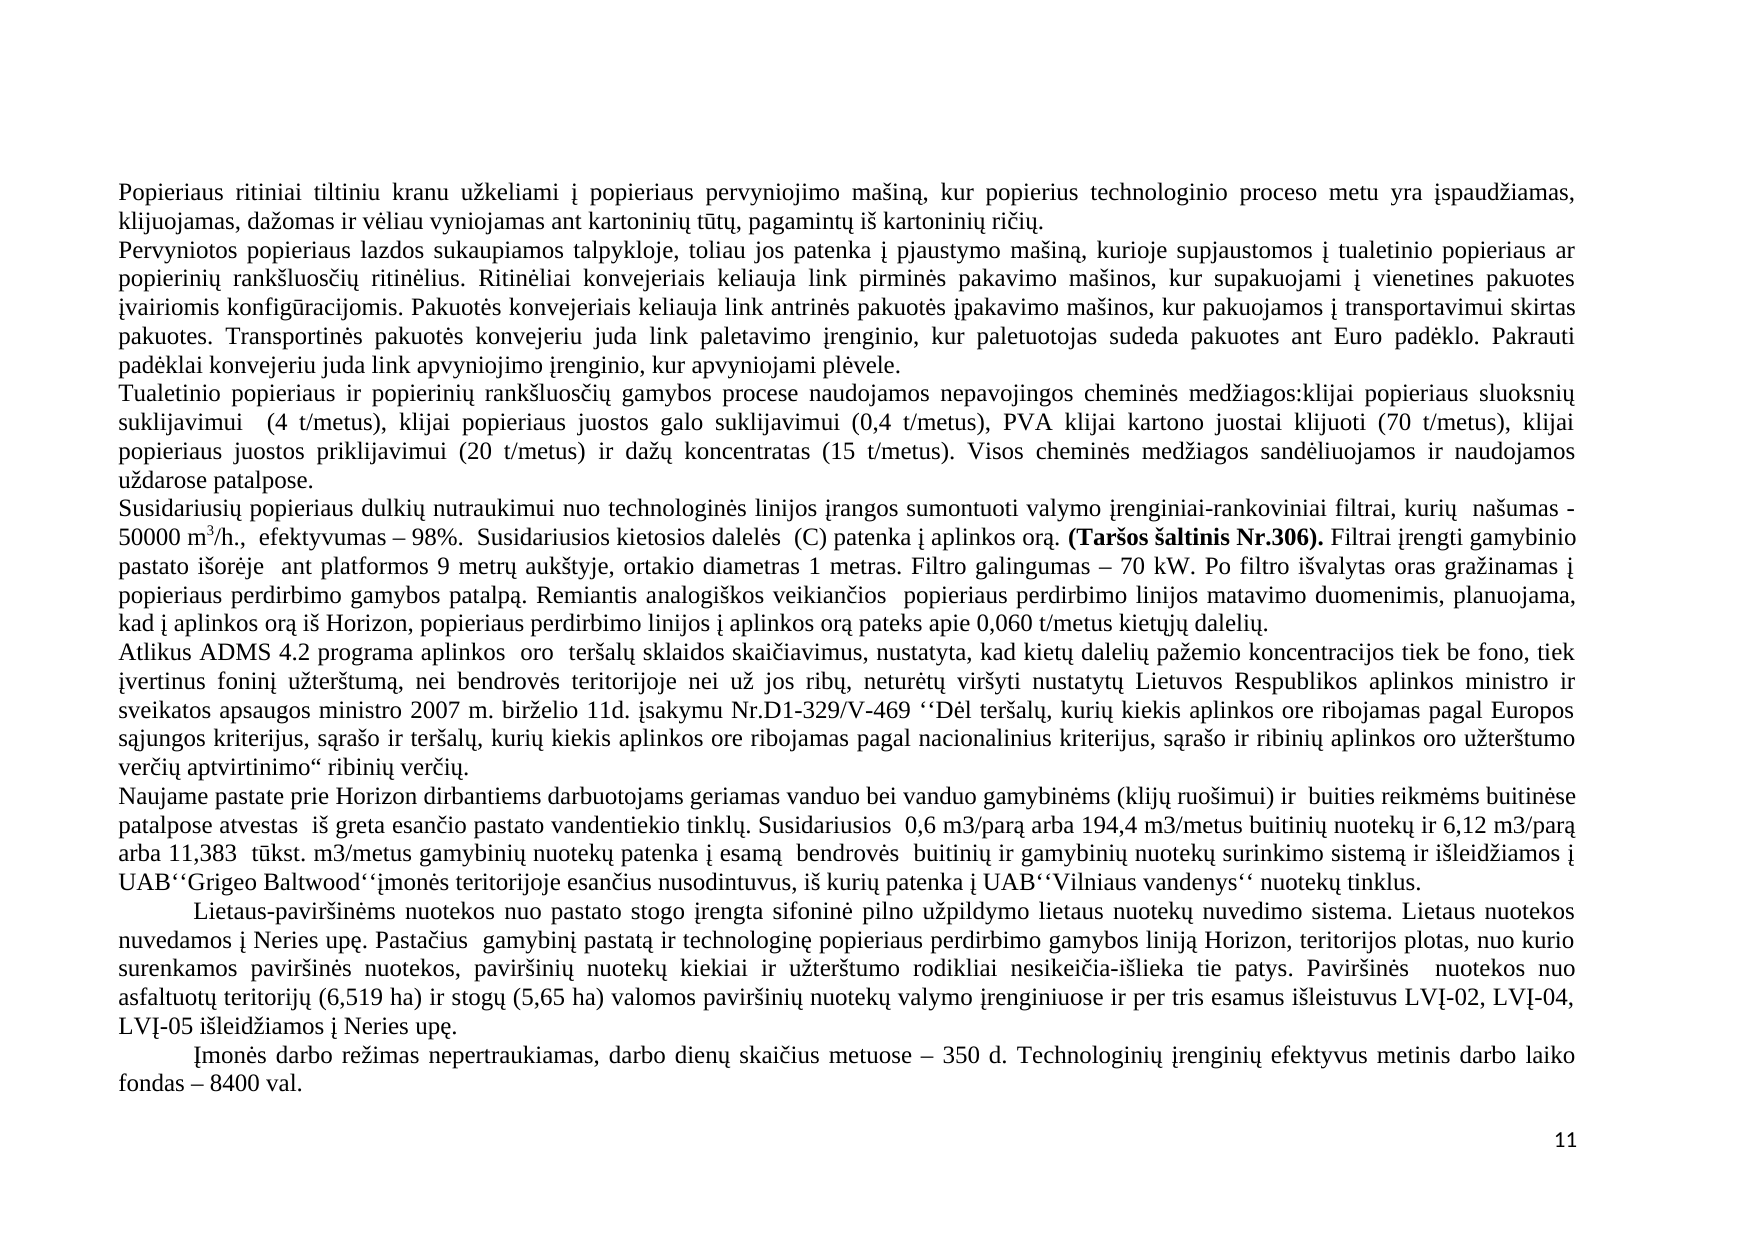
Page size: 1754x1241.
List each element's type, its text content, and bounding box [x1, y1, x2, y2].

text Susidariusių popieriaus dulkių nutraukimui nuo technologinės linijos įrangos sumontuoti valymo įrenginiai-rankoviniai filtrai, kurių našumas - 50000 m3/h., efektyvumas – 98%. Susidariusios kietosios dalelės (C) patenka į aplinkos orą. (Taršos šaltinis Nr.306). Filtrai įrengti gamybinio pastato išorėje ant platformos 9 metrų aukštyje, ortakio diametras 1 metras. Filtro galingumas – 70 kW. Po filtro išvalytas oras gražinamas į popieriaus perdirbimo gamybos patalpą. Remiantis analogiškos veikiančios popieriaus perdirbimo linijos matavimo duomenimis, planuojama, kad į aplinkos orą iš Horizon, popieriaus perdirbimo linijos į aplinkos orą pateks apie 0,060 t/metus kietųjų dalelių. [118, 493, 1577, 637]
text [118, 177, 1577, 235]
text Įmonės darbo režimas nepertraukiamas, darbo dienų skaičius metuose – 350 d. Technologinių įrenginių efektyvus metinis darbo laiko fondas – 8400 val. [118, 1040, 1577, 1097]
text Atlikus ADMS 4.2 programa aplinkos oro teršalų sklaidos skaičiavimus, nustatyta, kad kietų dalelių pažemio koncentracijos tiek be fono, tiek įvertinus foninį užterštumą, nei bendrovės teritorijoje nei už jos ribų, neturėtų viršyti nustatytų Lietuvos Respublikos aplinkos ministro ir sveikatos apsaugos ministro 2007 m. birželio 11d. įsakymu Nr.D1-329/V-469 ‘‘Dėl teršalų, kurių kiekis aplinkos ore ribojamas pagal Europos sąjungos kriterijus, sąrašo ir teršalų, kurių kiekis aplinkos ore ribojamas pagal nacionalinius kriterijus, sąrašo ir ribinių aplinkos oro užterštumo verčių aptvirtinimo“ ribinių verčių. [118, 637, 1577, 781]
text Naujame pastate prie Horizon dirbantiems darbuotojams geriamas vanduo bei vanduo gamybinėms (klijų ruošimui) ir buities reikmėms buitinėse patalpose atvestas iš greta esančio pastato vandentiekio tinklų. Susidariusios 0,6 m3/parą arba 194,4 m3/metus buitinių nuotekų ir 6,12 m3/parą arba 11,383 tūkst. m3/metus gamybinių nuotekų patenka į esamą bendrovės buitinių ir gamybinių nuotekų surinkimo sistemą ir išleidžiamos į UAB‘‘Grigeo Baltwood‘‘įmonės teritorijoje esančius nusodintuvus, iš kurių patenka į UAB‘‘Vilniaus vandenys‘‘ nuotekų tinklus. [118, 781, 1577, 896]
text Pervyniotos popieriaus lazdos sukaupiamos talpykloje, toliau jos patenka į pjaustymo mašiną, kurioje supjaustomos į tualetinio popieriaus ar popierinių rankšluosčių ritinėlius. Ritinėliai konvejeriais keliauja link pirminės pakavimo mašinos, kur supakuojami į vienetines pakuotes įvairiomis konfigūracijomis. Pakuotės konvejeriais keliauja link antrinės pakuotės įpakavimo mašinos, kur pakuojamos į transportavimui skirtas pakuotes. Transportinės pakuotės konvejeriu juda link paletavimo įrenginio, kur paletuotojas sudeda pakuotes ant Euro padėklo. Pakrauti padėklai konvejeriu juda link apvyniojimo įrenginio, kur apvyniojami plėvele. [118, 235, 1577, 378]
text Lietaus-paviršinėms nuotekos nuo pastato stogo įrengta sifoninė pilno užpildymo lietaus nuotekų nuvedimo sistema. Lietaus nuotekos nuvedamos į Neries upę. Pastačius gamybinį pastatą ir technologinę popieriaus perdirbimo gamybos liniją Horizon, teritorijos plotas, nuo kurio surenkamos paviršinės nuotekos, paviršinių nuotekų kiekiai ir užterštumo rodikliai nesikeičia-išlieka tie patys. Paviršinės nuotekos nuo asfaltuotų teritorijų (6,519 ha) ir stogų (5,65 ha) valomos paviršinių nuotekų valymo įrenginiuose ir per tris esamus išleistuvus LVĮ-02, LVĮ-04, LVĮ-05 išleidžiamos į Neries upę. [118, 896, 1577, 1040]
text Tualetinio popieriaus ir popierinių rankšluosčių gamybos procese naudojamos nepavojingos cheminės medžiagos:klijai popieriaus sluoksnių suklijavimui (4 t/metus), klijai popieriaus juostos galo suklijavimui (0,4 t/metus), PVA klijai kartono juostai klijuoti (70 t/metus), klijai popieriaus juostos priklijavimui (20 t/metus) ir dažų koncentratas (15 t/metus). Visos cheminės medžiagos sandėliuojamos ir naudojamos uždarose patalpose. [118, 378, 1577, 493]
